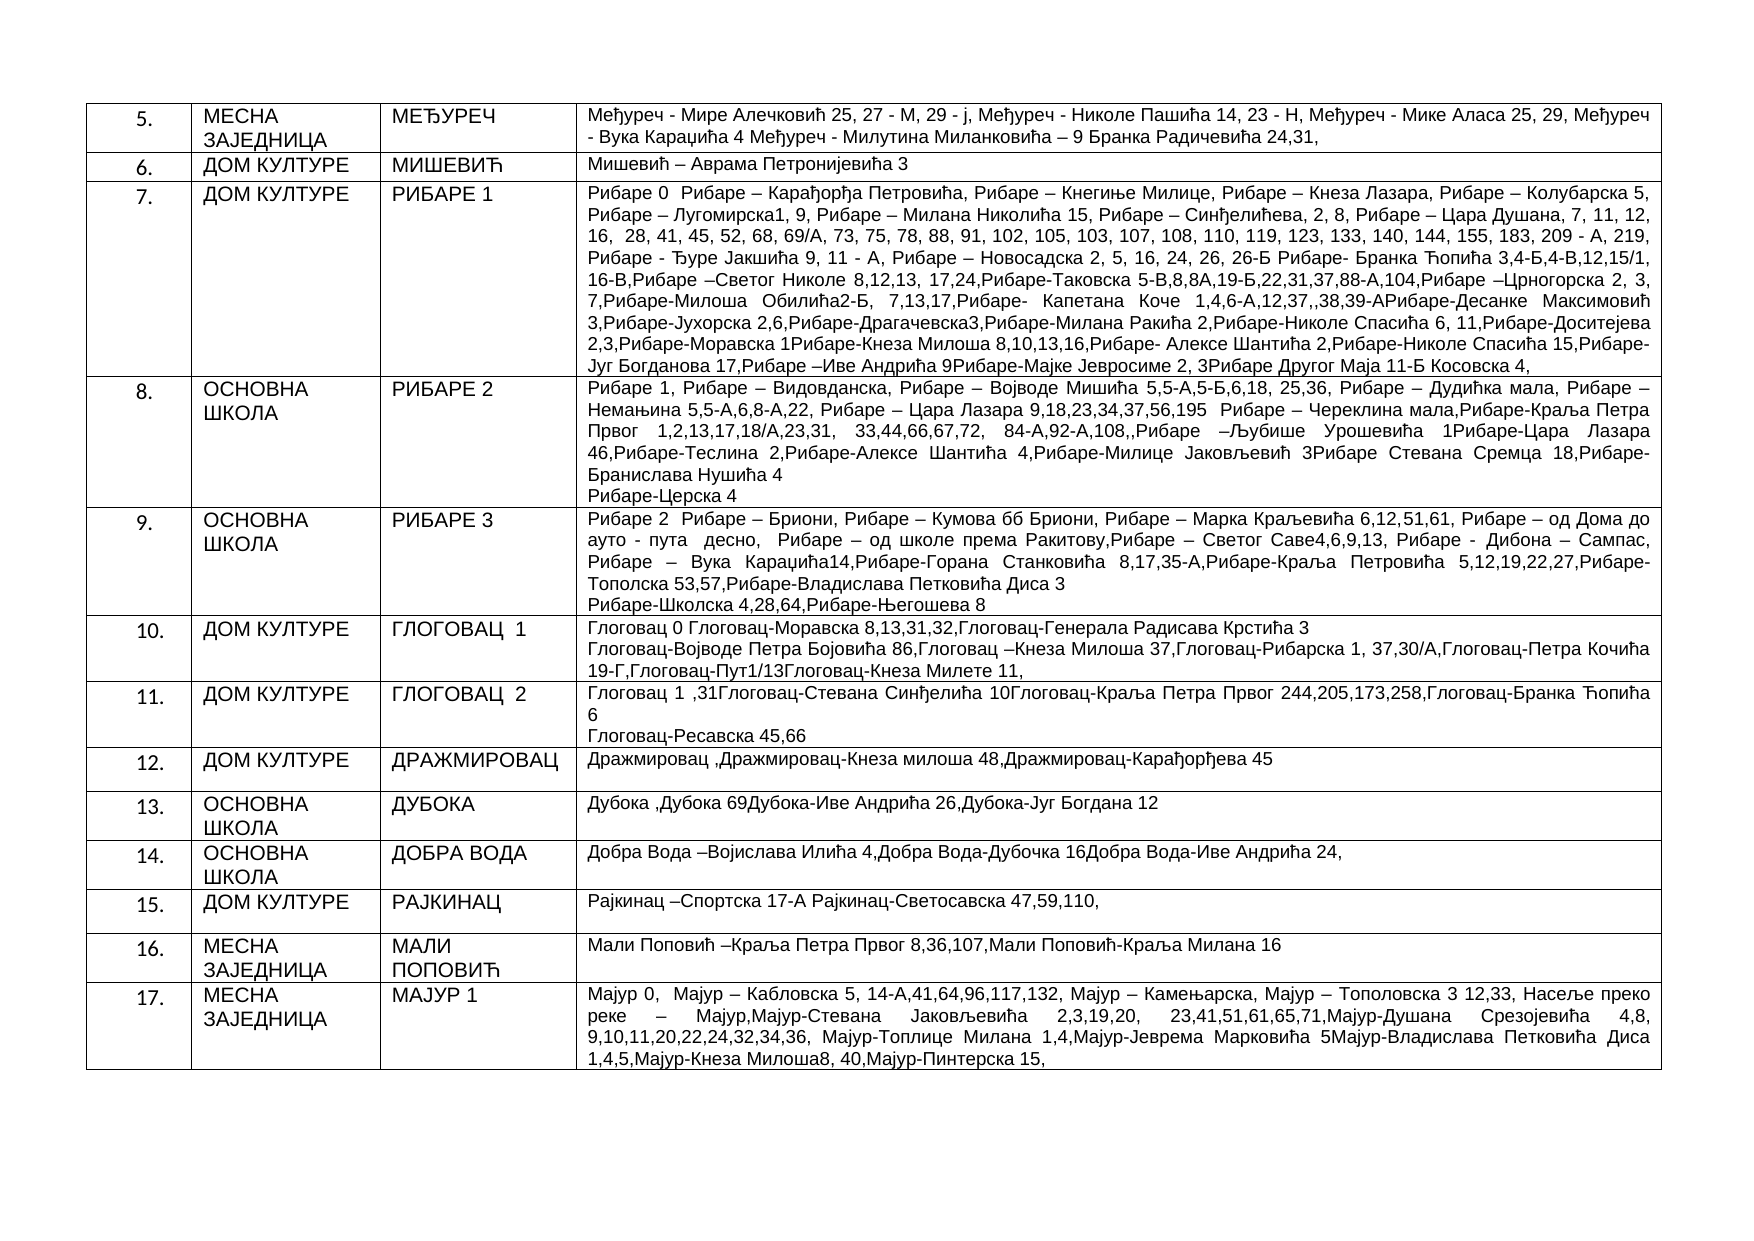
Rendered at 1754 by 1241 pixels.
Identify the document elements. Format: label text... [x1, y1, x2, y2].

table_cell [87, 104, 191, 152]
table_cell [87, 182, 191, 376]
table_cell РАЈКИНАЦ [381, 890, 576, 933]
table_cell Мишевић – Аврама Петронијевића 3 [577, 153, 1661, 181]
table_cell Рибаре 2 Рибаре – Бриони, Рибаре – Кумова бб Бриони, Рибаре – Марка Краљевића 6,12,51,61, Рибаре – од Дома до ауто - пута десно, Рибаре – од школе према Ракитову,Рибаре – Светог Саве4,6,9,13, Рибаре - Дибона – Сампас, Рибаре – Вука Караџића14,Рибаре-Горана Станковића 8,17,35-А,Рибаре-Краља Петровића 5,12,19,22,27,Рибаре-Тополска 53,57,Рибаре-Владислава Петковића Диса 3 Рибаре-Школска 4,28,64,Рибаре-Његошева 8 [577, 508, 1661, 615]
table_cell [87, 890, 191, 933]
table_cell Рибаре 1, Рибаре – Видовданска, Рибаре – Војводе Мишића 5,5-А,5-Б,6,18, 25,36, Рибаре – Дудићка мала, Рибаре – Немањина 5,5-А,6,8-А,22, Рибаре – Цара Лазара 9,18,23,34,37,56,195 Рибаре – Череклина мала,Рибаре-Краља Петра Првог 1,2,13,17,18/А,23,31, 33,44,66,67,72, 84-А,92-А,108,,Рибаре –Љубише Урошевића 1Рибаре-Цара Лазара 46,Рибаре-Теслина 2,Рибаре-Алексе Шантића 4,Рибаре-Милице Јаковљевић 3Рибаре Стевана Сремца 18,Рибаре-Бранислава Нушића 4 Рибаре-Церска 4 [577, 377, 1661, 507]
table_cell ДОМ КУЛТУРЕ [192, 748, 380, 791]
table_cell ДОМ КУЛТУРЕ [192, 682, 380, 747]
table_cell Глоговац 0 Глоговац-Моравска 8,13,31,32,Глоговац-Генерала Радисава Крстића 3 Глоговац-Војводе Петра Бојовића 86,Глоговац –Кнеза Милоша 37,Глоговац-Рибарска 1, 37,30/А,Глоговац-Петра Кочића 19-Г,Глоговац-Пут1/13Глоговац-Кнеза Милете 11, [577, 616, 1661, 681]
table_cell Дубока ,Дубока 69Дубока-Иве Андрића 26,Дубока-Југ Богдана 12 [577, 792, 1661, 840]
table_cell ДОМ КУЛТУРЕ [192, 153, 380, 181]
table_cell ОСНОВНА ШКОЛА [192, 377, 380, 507]
table_cell Дражмировац ,Дражмировац-Кнеза милоша 48,Дражмировац-Карађорђева 45 [577, 748, 1661, 791]
table_cell РИБАРЕ 1 [381, 182, 576, 376]
table_cell [87, 792, 191, 840]
table_cell РИБАРЕ 3 [381, 508, 576, 615]
table_cell МЕСНА ЗАЈЕДНИЦА [192, 104, 380, 152]
table_cell ГЛОГОВАЦ 2 [381, 682, 576, 747]
table_cell ДРАЖМИРОВАЦ [381, 748, 576, 791]
table_cell Глоговац 1 ,31Глоговац-Стевана Синђелића 10Глоговац-Краља Петра Првог 244,205,173,258,Глоговац-Бранка Ћопића 6 Глоговац-Ресавска 45,66 [577, 682, 1661, 747]
table_cell [87, 748, 191, 791]
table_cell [577, 983, 1661, 1069]
table_cell ОСНОВНА ШКОЛА [192, 792, 380, 840]
table_cell РИБАРЕ 2 [381, 377, 576, 507]
table_cell ДОБРА ВОДА [381, 841, 576, 889]
table_cell ОСНОВНА ШКОЛА [192, 841, 380, 889]
table_cell Рибаре 0 Рибаре – Карађорђа Петровића, Рибаре – Кнегиње Милице, Рибаре – Кнеза Лазара, Рибаре – Колубарска 5, Рибаре – Лугомирска1, 9, Рибаре – Милана Николића 15, Рибаре – Синђелићева, 2, 8, Рибаре – Цара Душана, 7, 11, 12, 16, 28, 41, 45, 52, 68, 69/А, 73, 75, 78, 88, 91, 102, 105, 103, 107, 108, 110, 119, 123, 133, 140, 144, 155, 183, 209 - А, 219, Рибаре - Ђуре Јакшића 9, 11 - А, Рибаре – Новосадска 2, 5, 16, 24, 26, 26-Б Рибаре- Бранка Ћопића 3,4-Б,4-В,12,15/1, 16-В,Рибаре –Светог Николе 8,12,13, 17,24,Рибаре-Таковска 5-В,8,8A,19-Б,22,31,37,88-А,104,Рибаре –Црногорска 2, 3, 7,Рибаре-Милоша Обилића2-Б, 7,13,17,Рибаре- Капетана Коче 1,4,6-А,12,37,,38,39-АРибаре-Десанке Максимовић 3,Рибаре-Јухорска 2,6,Рибаре-Драгачевска3,Рибаре-Милана Ракића 2,Рибаре-Николе Спасића 6, 11,Рибаре-Доситејева 2,3,Рибаре-Моравска 1Рибаре-Кнеза Милоша 8,10,13,16,Рибаре- Алексе Шантића 2,Рибаре-Николе Спасића 15,Рибаре-Југ Богданова 17,Рибаре –Иве Андрића 9Рибаре-Мајке Јевросиме 2, 3Рибаре Другог Маја 11-Б Косовска 4, [577, 182, 1661, 376]
table_cell Рајкинац –Спортска 17-А Рајкинац-Светосавска 47,59,110, [577, 890, 1661, 933]
table_cell [87, 377, 191, 507]
table_cell МАЛИ ПОПОВИЋ [381, 934, 576, 982]
table_cell МЕСНА ЗАЈЕДНИЦА [192, 934, 380, 982]
table_cell [87, 841, 191, 889]
table_cell Добра Вода –Војислава Илића 4,Добра Вода-Дубочка 16Добра Вода-Иве Андрића 24, [577, 841, 1661, 889]
table_cell Мали Поповић –Краља Петра Првог 8,36,107,Мали Поповић-Краља Милана 16 [577, 934, 1661, 982]
table_cell ДУБОКА [381, 792, 576, 840]
table_cell ДОМ КУЛТУРЕ [192, 616, 380, 681]
table_cell ГЛОГОВАЦ 1 [381, 616, 576, 681]
table_cell МЕЂУРЕЧ [381, 104, 576, 152]
table_cell [87, 934, 191, 982]
table_cell [87, 508, 191, 615]
table_cell ОСНОВНА ШКОЛА [192, 508, 380, 615]
table_cell [87, 682, 191, 747]
table_cell [87, 616, 191, 681]
table_cell ДОМ КУЛТУРЕ [192, 890, 380, 933]
table_cell МИШЕВИЋ [381, 153, 576, 181]
table_cell МАЈУР 1 [381, 983, 576, 1069]
table_cell МЕСНА ЗАЈЕДНИЦА [192, 983, 380, 1069]
table_cell [87, 153, 191, 181]
table_cell Међуреч - Мире Алечковић 25, 27 - М, 29 - ј, Међуреч - Николе Пашића 14, 23 - Н, Међуреч - Мике Аласа 25, 29, Међуреч - Вука Караџића 4 Међуреч - Милутина Миланковића – 9 Бранка Радичевића 24,31, [577, 104, 1661, 152]
table_cell [87, 983, 191, 1069]
table_cell ДОМ КУЛТУРЕ [192, 182, 380, 376]
